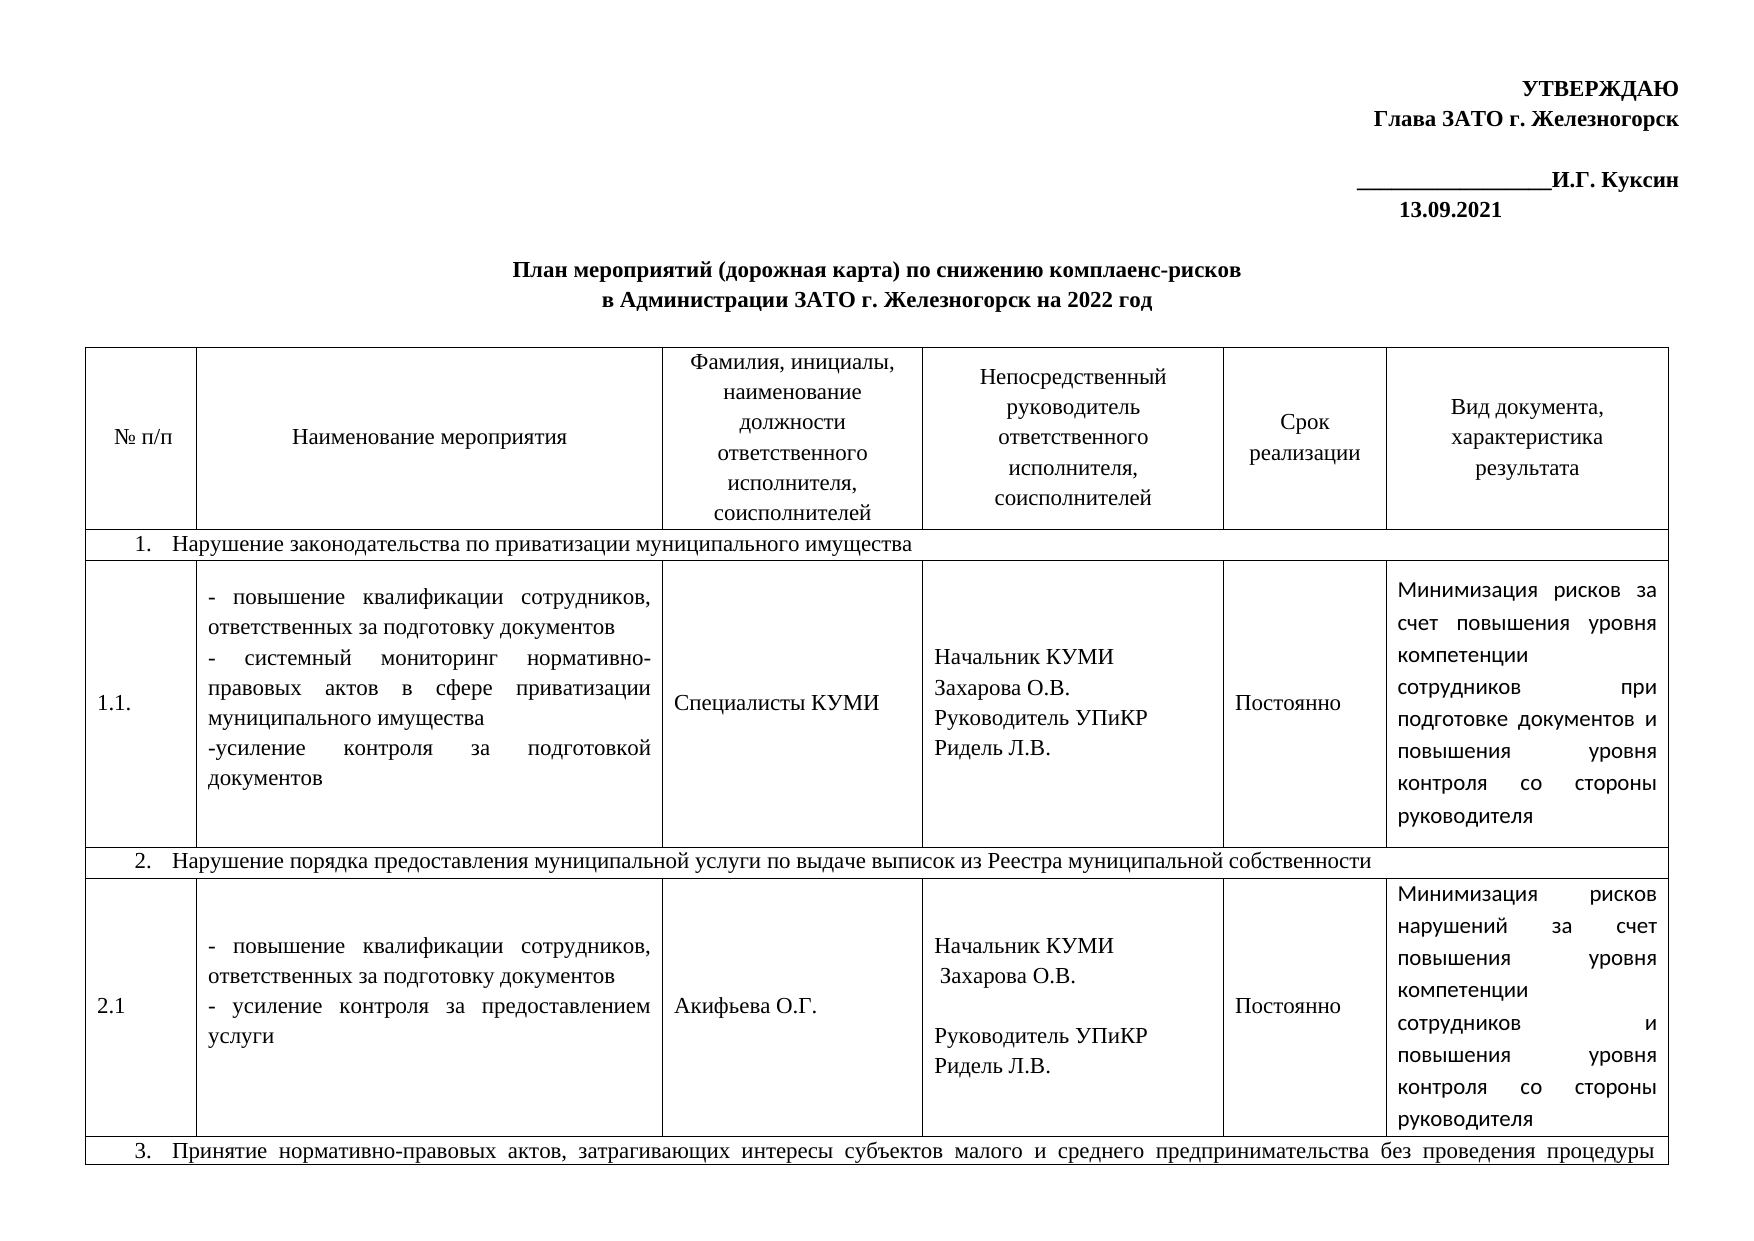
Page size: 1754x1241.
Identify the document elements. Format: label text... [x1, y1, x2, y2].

text _________________И.Г. Куксин [75, 166, 1679, 192]
table_header Вид документа, характеристика результата [1387, 348, 1668, 529]
table_header Фамилия, инициалы, наименование должности ответственного исполнителя, соисполнителей [663, 348, 922, 529]
text 13.09.2021 [75, 196, 1679, 222]
table_cell 2.1 [86, 879, 196, 1136]
text УТВЕРЖДАЮ [75, 75, 1679, 101]
text План мероприятий (дорожная карта) по снижению комплаенс-рисков [75, 256, 1679, 283]
table_cell Нарушение законодательства по приватизации муниципального имущества [86, 530, 1668, 560]
table_cell Нарушение порядка предоставления муниципальной услуги по выдаче выписок из Реестра муниципальной собственности [86, 848, 1668, 878]
table_cell Начальник КУМИ Захарова О.В. Руководитель УПиКР Ридель Л.В. [923, 561, 1223, 847]
table_header Наименование мероприятия [197, 348, 662, 529]
table_cell Постоянно [1224, 561, 1386, 847]
table_cell Минимизация рисков за счет повышения уровня компетенции сотрудников при подготовке документов и повышения уровня контроля со стороны руководителя [1387, 561, 1668, 847]
text в Администрации ЗАТО г. Железногорск на 2022 год [75, 286, 1679, 313]
table_cell - повышение квалификации сотрудников, ответственных за подготовку документов - системный мониторинг нормативно-правовых актов в сфере приватизации муниципального имущества -усиление контроля за подготовкой документов [197, 561, 662, 847]
table_header № п/п [86, 348, 196, 529]
table_cell Начальник КУМИ Захарова О.В. Руководитель УПиКР Ридель Л.В. [923, 879, 1223, 1136]
table_cell Специалисты КУМИ [663, 561, 922, 847]
table_cell 1.1. [86, 561, 196, 847]
table_cell Акифьева О.Г. [663, 879, 922, 1136]
table_header Срок реализации [1224, 348, 1386, 529]
text Глава ЗАТО г. Железногорск [75, 105, 1679, 132]
table_cell - повышение квалификации сотрудников, ответственных за подготовку документов - усиление контроля за предоставлением услуги [197, 879, 662, 1136]
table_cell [86, 1137, 1668, 1163]
table_cell Минимизация рисков нарушений за счет повышения уровня компетенции сотрудников и повышения уровня контроля со стороны руководителя [1387, 879, 1668, 1136]
table_header Непосредственный руководитель ответственного исполнителя, соисполнителей [923, 348, 1223, 529]
table_cell Постоянно [1224, 879, 1386, 1136]
